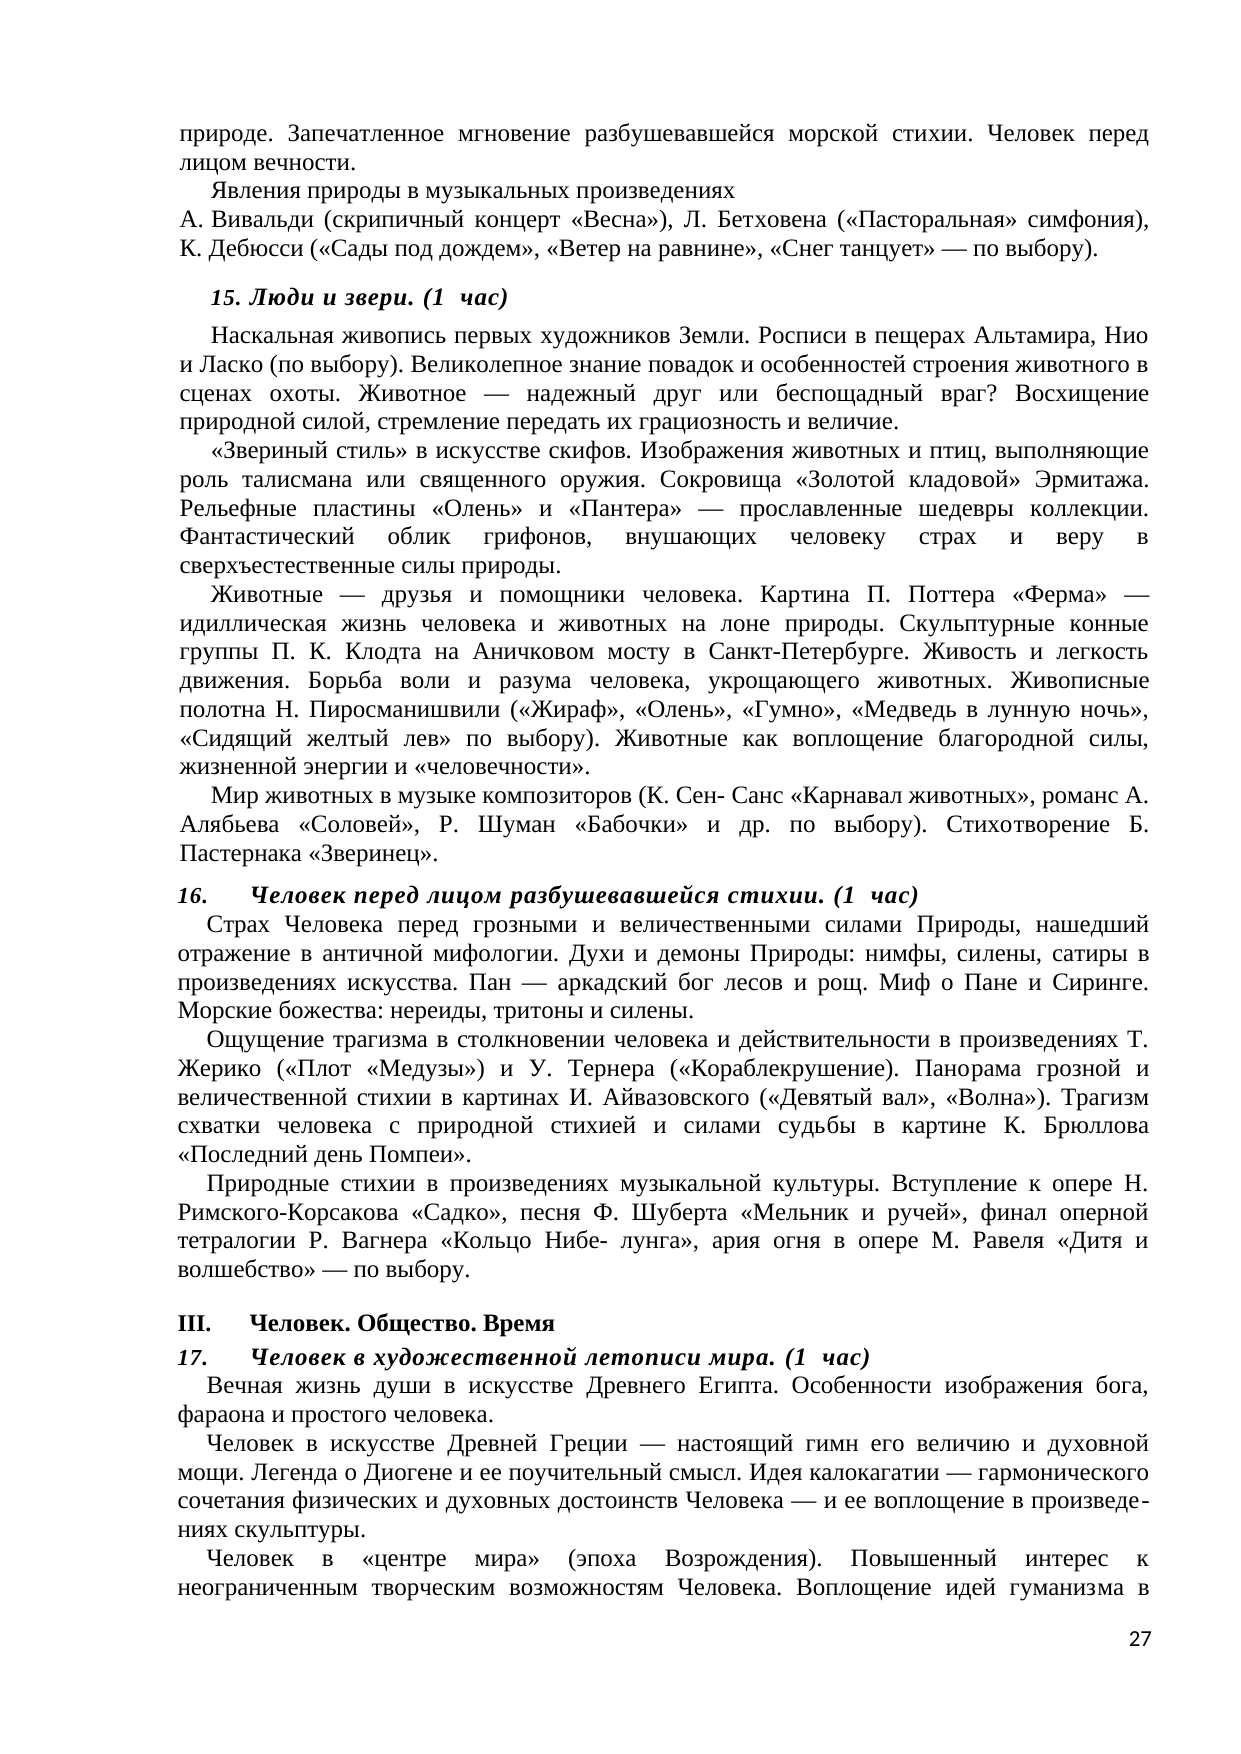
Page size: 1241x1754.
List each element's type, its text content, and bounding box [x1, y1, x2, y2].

text «Звериный стиль» в искусстве скифов. Изображения животных и птиц, выполняющие роль талисмана или священного оружия. Сокровища «Золотой кладовой» Эрмитажа. Рельефные пластины «Олень» и «Пантера» — прославленные шедевры коллекции. Фантастический облик грифонов, внушающих человеку страх и веру в сверхъестественные силы природы. [179, 435, 1149, 579]
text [177, 1543, 1149, 1601]
text Человек в искусстве Древней Греции — настоящий гимн его величию и духовной мощи. Легенда о Диогене и ее поучительный смысл. Идея калокагатии — гармонического сочетания физических и духовных достоинств Человека — и ее воплощение в произведениях скульптуры. [177, 1428, 1149, 1543]
list Человек перед лицом разбушевавшейся стихии. (1 час) [177, 881, 1152, 909]
text А. Вивальди (скрипичный концерт «Весна»), Л. Бетховена («Пасторальная» симфония), К. Дебюсси («Сады под дождем», «Ветер на равнине», «Снег танцует» — по выбору). [179, 204, 1149, 262]
text Страх Человека перед грозными и величественными силами Природы, нашедший отражение в античной мифологии. Духи и демоны Природы: нимфы, силены, сатиры в произведениях искусства. Пан — аркадский бог лесов и рощ. Миф о Пане и Сиринге. Морские божества: нереиды, тритоны и силены. [177, 909, 1149, 1024]
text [179, 118, 1149, 176]
text Явления природы в музыкальных произведениях [179, 176, 1152, 204]
list Люди и звери. (1 час) [179, 282, 1152, 311]
list Человек в художественной летописи мира. (1 час) [177, 1342, 1152, 1371]
text Вечная жизнь души в искусстве Древнего Египта. Особенности изображения бога, фараона и простого человека. [177, 1371, 1149, 1428]
text Животные — друзья и помощники человека. Картина П. Поттера «Ферма» — идиллическая жизнь человека и животных на лоне природы. Скульптурные конные группы П. К. Клодта на Аничковом мосту в Санкт-Петербурге. Живость и легкость движения. Борьба воли и разума человека, укрощающего животных. Живописные полотна Н. Пиросманишвили («Жираф», «Олень», «Гумно», «Медведь в лунную ночь», «Сидящий желтый лев» по выбору). Животные как воплощение благородной силы, жизненной энергии и «человечности». [179, 579, 1149, 780]
text Наскальная живопись первых художников Земли. Росписи в пещерах Альтамира, Нио и Ласко (по выбору). Великолепное знание повадок и особенностей строения животного в сценах охоты. Животное — надежный друг или беспощадный враг? Восхищение природной силой, стремление передать их грациозность и величие. [179, 320, 1149, 435]
text Мир животных в музыке композиторов (К. Сен- Санс «Карнавал животных», романс А. Алябьева «Соловей», Р. Шуман «Бабочки» и др. по выбору). Стихотворение Б. Пастернака «Зверинец». [179, 780, 1149, 866]
list Человек. Общество. Время [177, 1308, 1152, 1337]
text Ощущение трагизма в столкновении человека и действительности в произведениях Т. Жерико («Плот «Медузы») и У. Тернера («Кораблекрушение). Панорама грозной и величественной стихии в картинах И. Айвазовского («Девятый вал», «Волна»). Трагизм схватки человека с природной стихией и силами судьбы в картине К. Брюллова «Последний день Помпеи». [177, 1024, 1149, 1168]
text Природные стихии в произведениях музыкальной культуры. Вступление к опере Н. Римского-Корсакова «Садко», песня Ф. Шуберта «Мельник и ручей», финал оперной тетралогии Р. Вагнера «Кольцо Нибе- лунга», ария огня в опере М. Равеля «Дитя и волшебство» — по выбору. [177, 1168, 1149, 1283]
